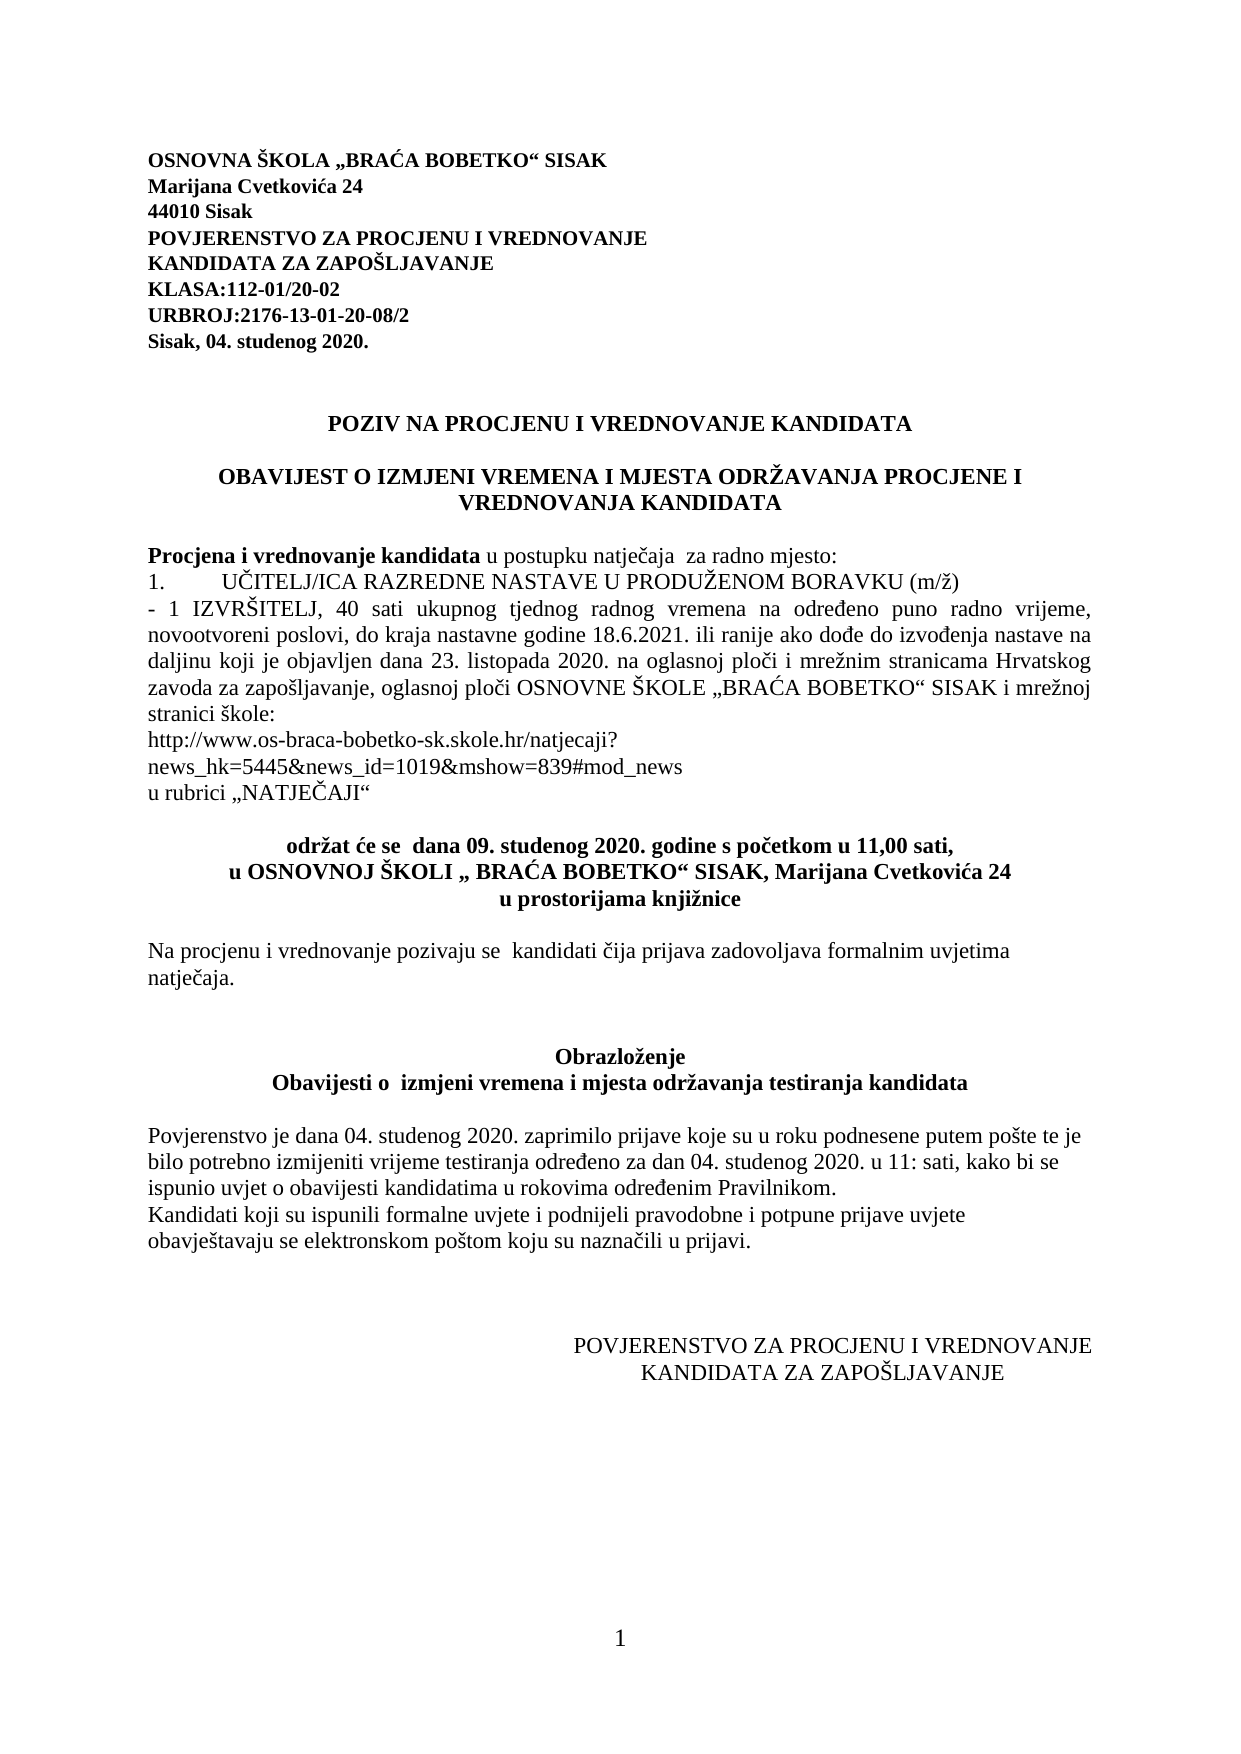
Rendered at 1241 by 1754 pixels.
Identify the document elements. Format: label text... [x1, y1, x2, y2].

text OBAVIJEST O IZMJENI VREMENA I MJESTA ODRŽAVANJA PROCJENE I VREDNOVANJA KANDIDATA [148, 463, 1093, 516]
text u OSNOVNOJ ŠKOLI „ BRAĆA BOBETKO“ SISAK, Marijana Cvetkovića 24 [148, 858, 1093, 884]
text održat će se dana 09. studenog 2020. godine s početkom u 11,00 sati, [148, 832, 1093, 858]
text KANDIDATA ZA ZAPOŠLJAVANJE [148, 251, 1093, 275]
text - 1 IZVRŠITELJ, 40 sati ukupnog tjednog radnog vremena na određeno puno radno vrijeme, novootvoreni poslovi, do kraja nastavne godine 18.6.2021. ili ranije ako dođe do izvođenja nastave na daljinu koji je objavljen dana 23. listopada 2020. na oglasnoj ploči i mrežnim stranicama Hrvatskog zavoda za zapošljavanje, oglasnoj ploči OSNOVNE ŠKOLE „BRAĆA BOBETKO“ SISAK i mrežnoj stranici škole: [148, 595, 1093, 726]
text POVJERENSTVO ZA PROCJENU I VREDNOVANJE [148, 225, 1093, 249]
text u prostorijama knjižnice [148, 884, 1093, 911]
text Povjerenstvo je dana 04. studenog 2020. zaprimilo prijave koje su u roku podnesene putem pošte te je bilo potrebno izmijeniti vrijeme testiranja određeno za dan 04. studenog 2020. u 11: sati, kako bi se ispunio uvjet o obavijesti kandidatima u rokovima određenim Pravilnikom. [148, 1122, 1093, 1201]
text Sisak, 04. studenog 2020. [148, 329, 1093, 353]
text Kandidati koji su ispunili formalne uvjete i podnijeli pravodobne i potpune prijave uvjete obavještavaju se elektronskom poštom koju su naznačili u prijavi. [148, 1201, 1093, 1253]
text Obrazloženje [148, 1043, 1093, 1069]
text KANDIDATA ZA ZAPOŠLJAVANJE [148, 1359, 1093, 1385]
text Obavijesti o izmjeni vremena i mjesta održavanja testiranja kandidata [148, 1069, 1093, 1095]
text POVJERENSTVO ZA PROCJENU I VREDNOVANJE [148, 1333, 1093, 1359]
text 44010 Sisak [148, 199, 1093, 223]
text Procjena i vrednovanje kandidata u postupku natječaja za radno mjesto: [148, 542, 1093, 568]
text http://www.os-braca-bobetko-sk.skole.hr/natjecaji?news_hk=5445&news_id=1019&mshow=839#mod_news [148, 726, 1093, 779]
text URBROJ:2176-13-01-20-08/2 [148, 303, 1093, 327]
text OSNOVNA ŠKOLA „BRAĆA BOBETKO“ SISAK [148, 148, 1093, 172]
text Marijana Cvetkovića 24 [148, 173, 1093, 198]
text 1. UČITELJ/ICA RAZREDNE NASTAVE U PRODUŽENOM BORAVKU (m/ž) [148, 568, 1093, 595]
text POZIV NA PROCJENU I VREDNOVANJE KANDIDATA [148, 410, 1093, 437]
text Na procjenu i vrednovanje pozivaju se kandidati čija prijava zadovoljava formalnim uvjetima natječaja. [148, 937, 1093, 990]
text u rubrici „NATJEČAJI“ [148, 779, 1093, 806]
text KLASA:112-01/20-02 [148, 277, 1093, 301]
